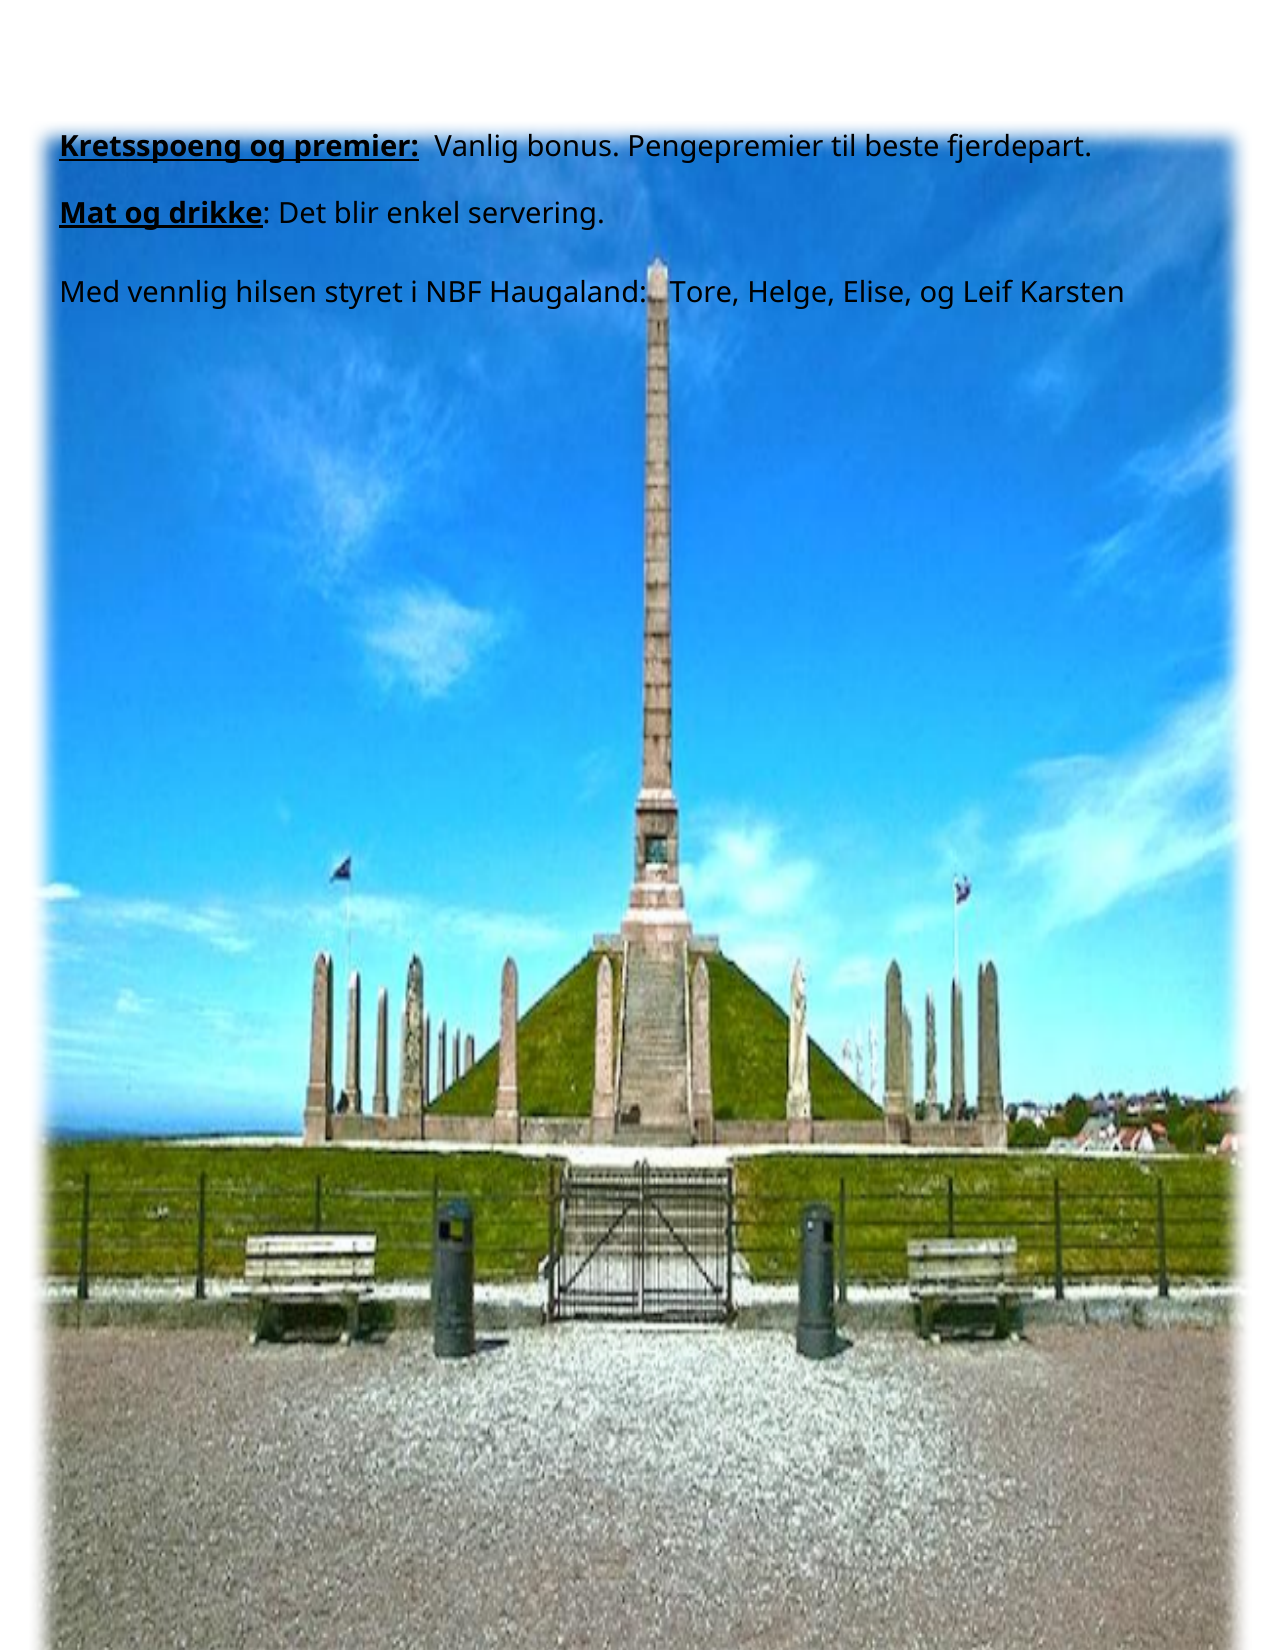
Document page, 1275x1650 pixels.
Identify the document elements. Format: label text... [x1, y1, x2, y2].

text Kretsspoeng og premier: Vanlig bonus. Pengepremier til beste fjerdepart. [59, 126, 1216, 165]
text Mat og drikke: Det blir enkel servering. [59, 192, 1216, 232]
picture [58, 150, 1222, 1650]
text Med vennlig hilsen styret i NBF Haugaland: Tore, Helge, Elise, og Leif Karsten [59, 271, 1216, 311]
